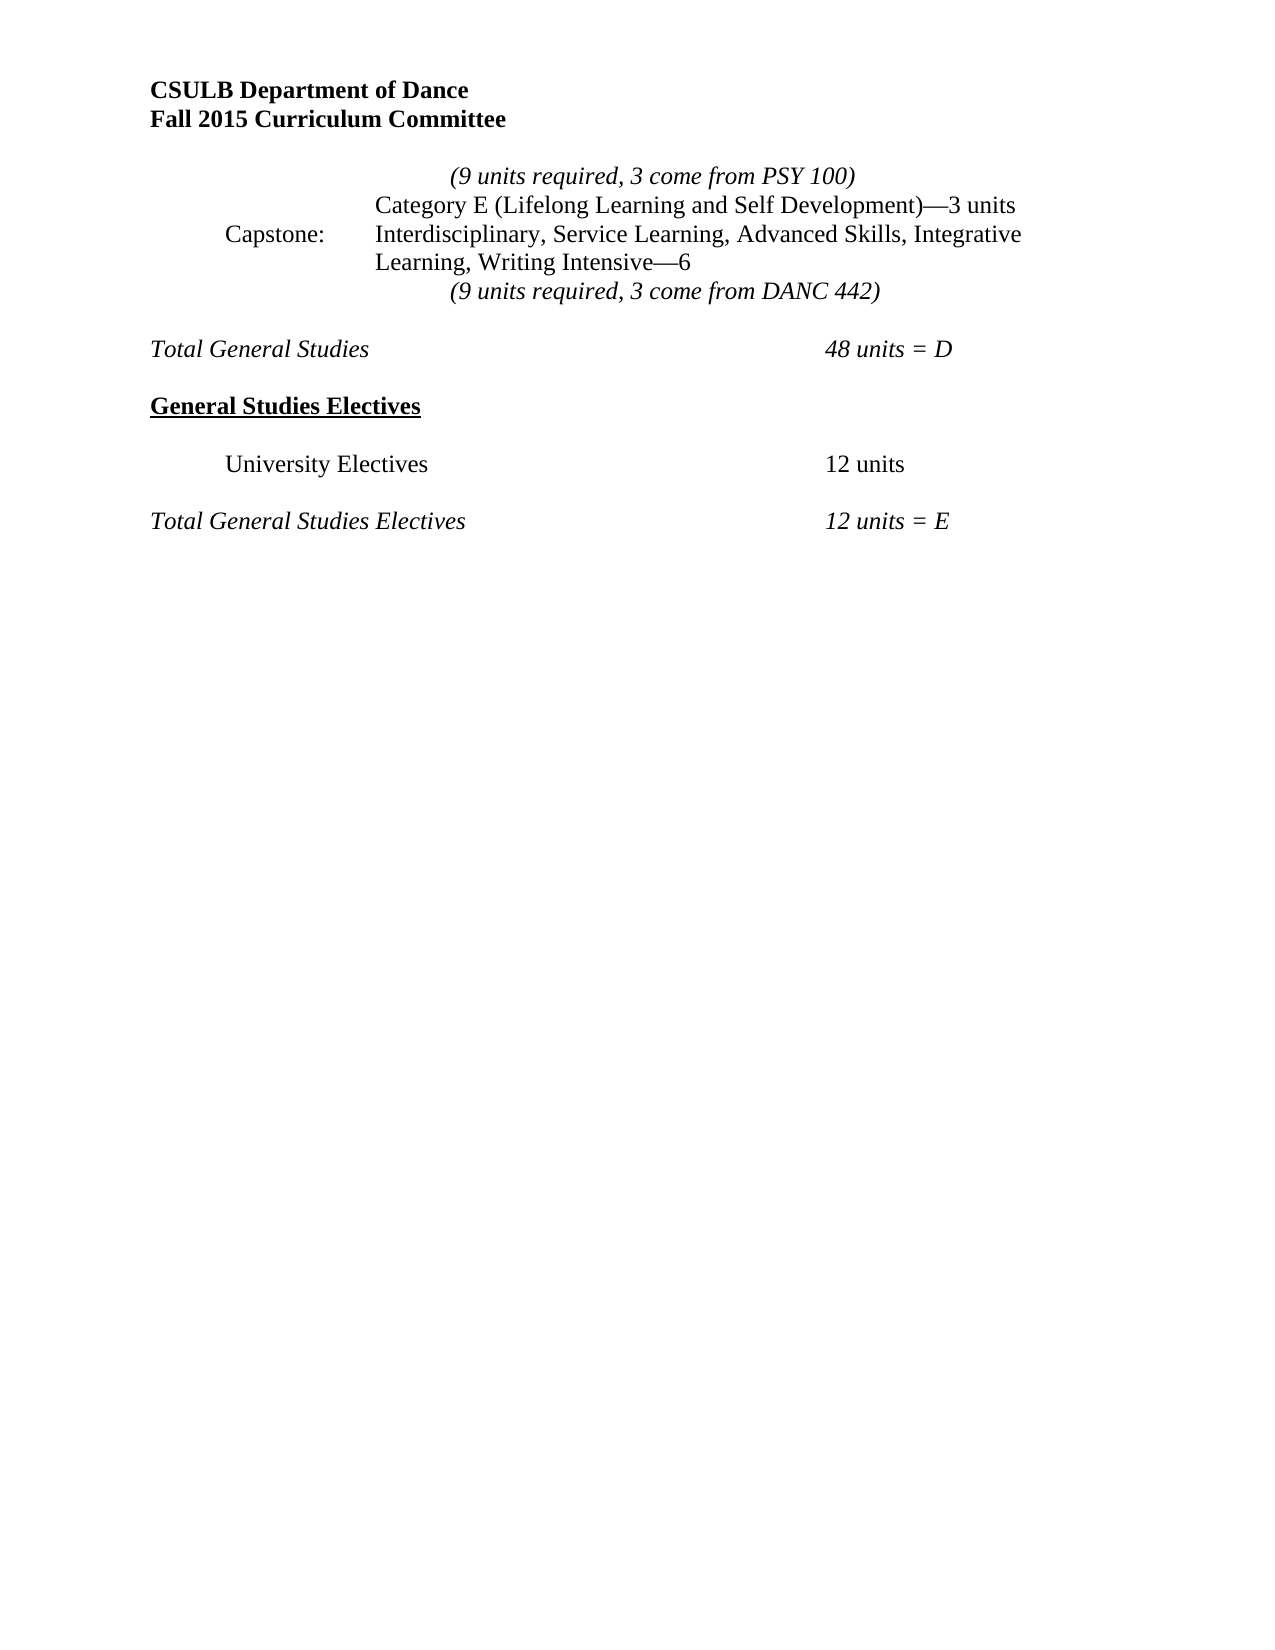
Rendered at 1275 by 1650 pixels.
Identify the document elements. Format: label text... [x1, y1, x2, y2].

text General Studies Electives [150, 391, 1125, 420]
text (9 units required, 3 come from DANC 442) [150, 276, 1125, 305]
text Category E (Lifelong Learning and Self Development)—3 units [150, 190, 1125, 219]
text Total General Studies Electives 12 units = E [150, 506, 1125, 535]
text University Electives 12 units [150, 449, 1125, 477]
text (9 units required, 3 come from PSY 100) [150, 161, 1125, 190]
text Capstone: Interdisciplinary, Service Learning, Advanced Skills, Integrative Learning, Writing Intensive—6 [150, 219, 1125, 276]
text Total General Studies 48 units = D [150, 334, 1125, 362]
